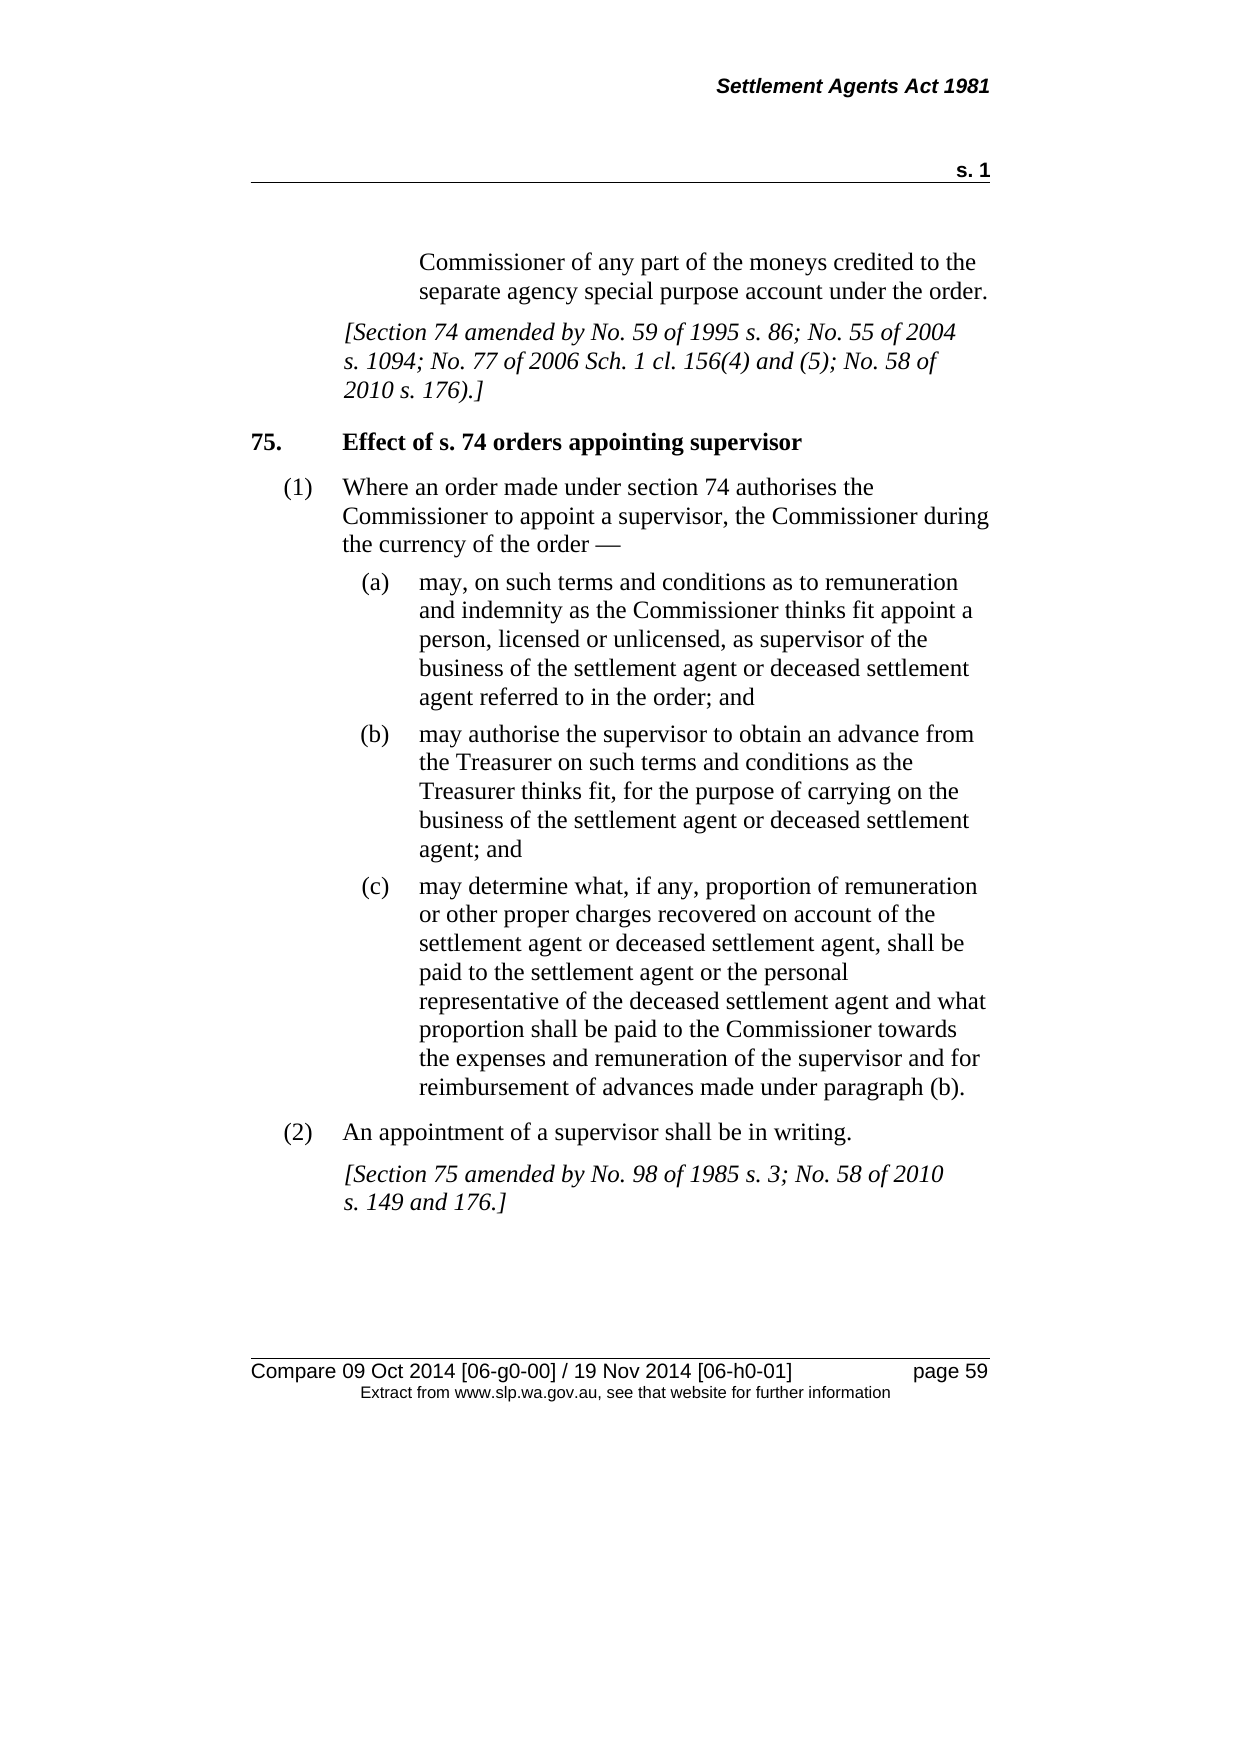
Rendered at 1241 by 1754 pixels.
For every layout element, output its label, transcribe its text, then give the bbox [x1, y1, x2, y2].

text (1) Where an order made under section 74 authorises the Commissioner to appoint a supervisor, the Commissioner during the currency of the order — [251, 472, 990, 558]
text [251, 247, 990, 305]
text (c) may determine what, if any, proportion of remuneration or other proper charges recovered on account of the settlement agent or deceased settlement agent, shall be paid to the settlement agent or the personal representative of the deceased settlement agent and what proportion shall be paid to the Commissioner towards the expenses and remuneration of the supervisor and for reimbursement of advances made under paragraph (b). [251, 871, 990, 1101]
text (a) may, on such terms and conditions as to remuneration and indemnity as the Commissioner thinks fit appoint a person, licensed or unlicensed, as supervisor of the business of the settlement agent or deceased settlement agent referred to in the order; and [251, 567, 990, 710]
text (b) may authorise the supervisor to obtain an advance from the Treasurer on such terms and conditions as the Treasurer thinks fit, for the purpose of carrying on the business of the settlement agent or deceased settlement agent; and [251, 719, 990, 862]
text [Section 74 amended by No. 59 of 1995 s. 86; No. 55 of 2004 s. 1094; No. 77 of 2006 Sch. 1 cl. 156(4) and (5); No. 58 of 2010 s. 176).] [251, 317, 990, 404]
text (2) An appointment of a supervisor shall be in writing. [251, 1117, 990, 1146]
subtitle 75. Effect of s. 74 orders appointing supervisor [251, 427, 990, 455]
text [Section 75 amended by No. 98 of 1985 s. 3; No. 58 of 2010 s. 149 and 176.] [251, 1159, 990, 1216]
